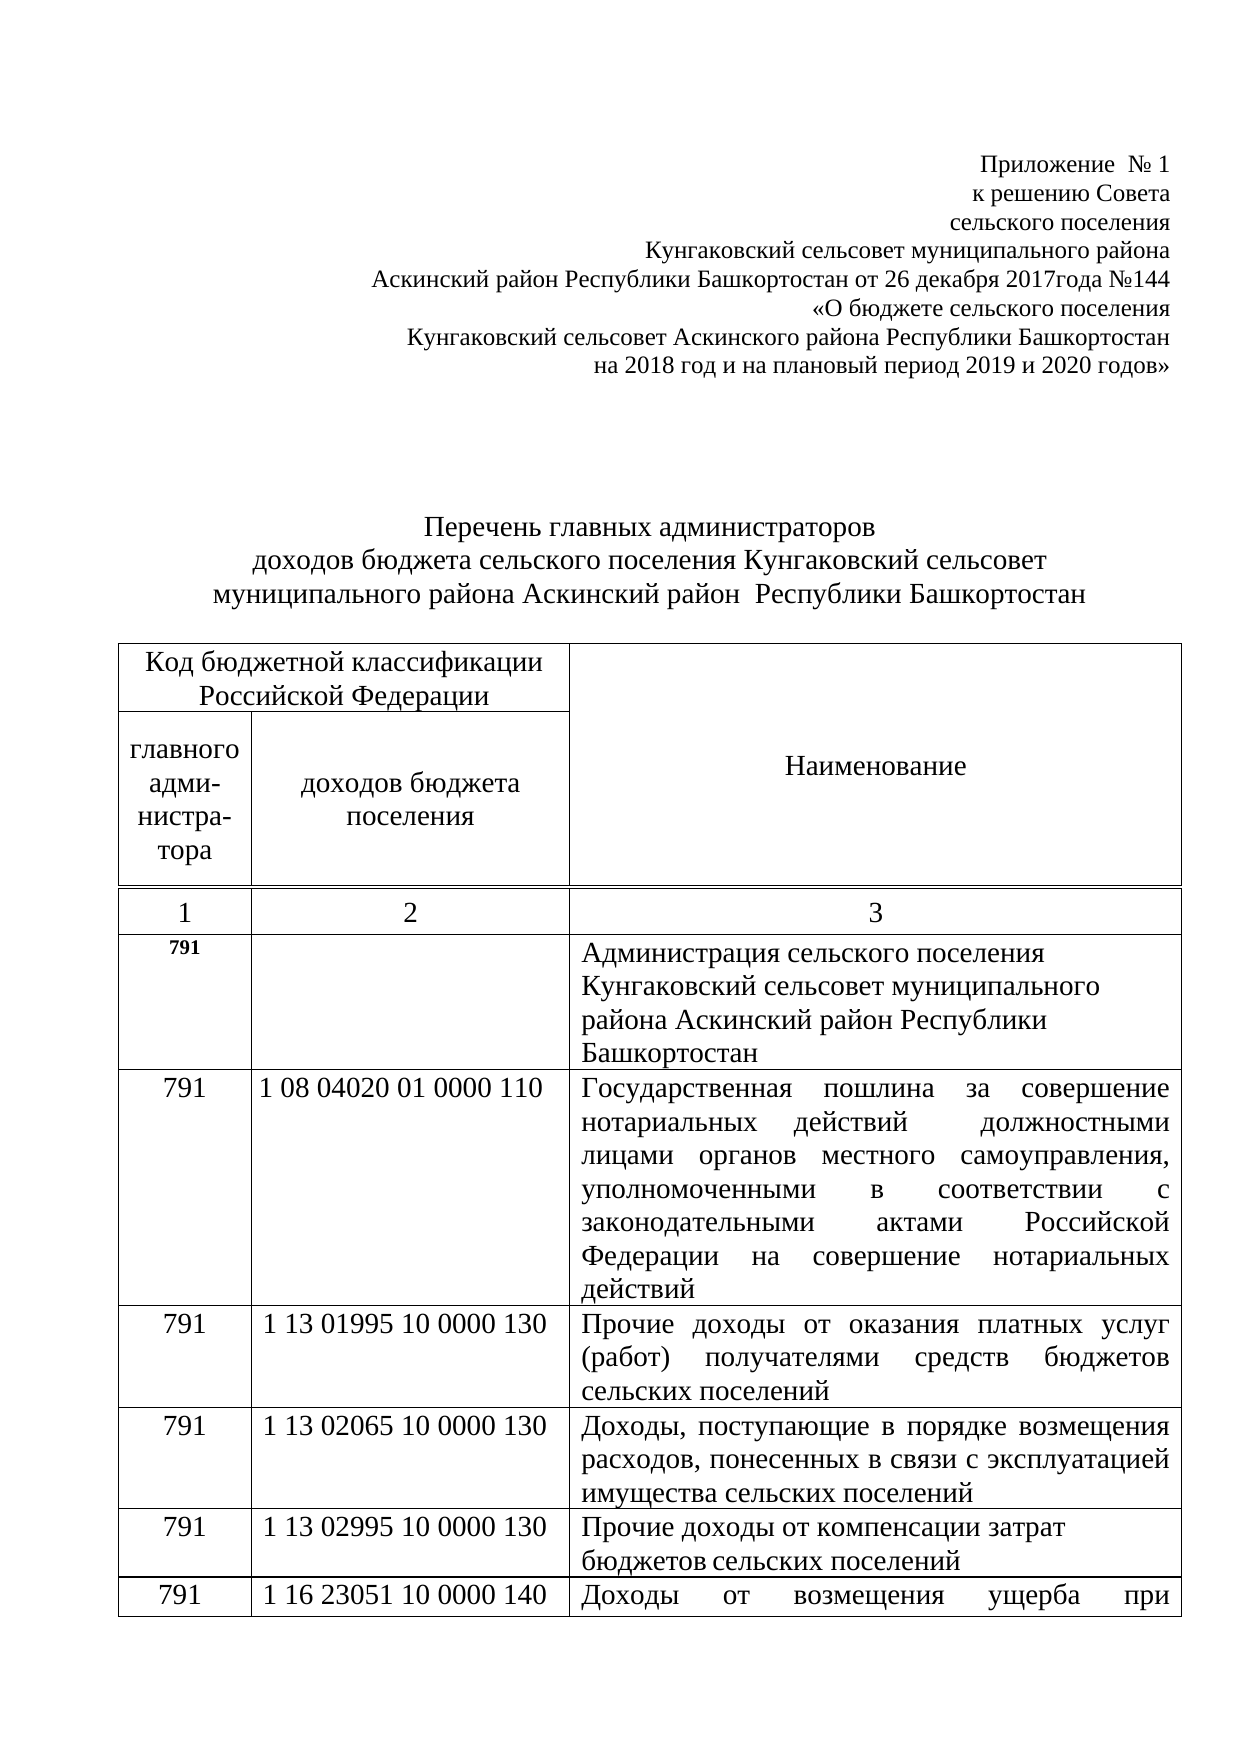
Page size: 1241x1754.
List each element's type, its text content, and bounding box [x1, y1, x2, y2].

table_cell 1 16 23051 10 0000 140 [252, 1578, 569, 1616]
table_cell доходов бюджета поселения [252, 712, 569, 885]
table_header 2 [252, 889, 569, 934]
table_header Код бюджетной классификации Российской Федерации [119, 644, 569, 711]
table_cell Администрация сельского поселения Кунгаковский сельсовет муниципального района Аскинский район Республики Башкортостан [570, 935, 1181, 1069]
table_cell [252, 935, 569, 1069]
table_cell главного адми-нистра-тора [119, 712, 251, 885]
table_cell 791 [119, 935, 251, 1069]
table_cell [570, 1578, 1181, 1616]
table_header 3 [570, 889, 1181, 934]
table_header Приложение № 1 к решению Совета сельского поселения Кунгаковский сельсовет муниципального района Аскинский район Республики Башкортостан от 26 декабря 2017года №144 «О бюджете сельского поселения Кунгаковский сельсовет Аскинского района Республики Башкортостан на 2018 год и на плановый период 2019 и 2020 годов» [118, 149, 1181, 485]
text Перечень главных администраторов [118, 509, 1181, 542]
table_cell Прочие доходы от оказания платных услуг (работ) получателями средств бюджетов сельских поселений [570, 1306, 1181, 1407]
table_header 1 [119, 889, 251, 934]
table_cell 791 [119, 1578, 251, 1616]
table_cell 1 13 02065 10 0000 130 [252, 1408, 569, 1508]
table_cell 1 13 02995 10 0000 130 [252, 1509, 569, 1576]
table_cell 791 [119, 1306, 251, 1407]
table_cell 791 [119, 1509, 251, 1576]
table_cell 791 [119, 1408, 251, 1508]
table_cell 1 08 04020 01 0000 110 [252, 1070, 569, 1305]
table_cell Доходы, поступающие в порядке возмещения расходов, понесенных в связи с эксплуатацией имущества сельских поселений [570, 1408, 1181, 1508]
table_cell 791 [119, 1070, 251, 1305]
text доходов бюджета сельского поселения Кунгаковский сельсовет [118, 542, 1181, 576]
table_header Наименование [570, 644, 1181, 885]
text муниципального района Аскинский район Республики Башкортостан [118, 576, 1181, 609]
table_cell Прочие доходы от компенсации затрат бюджетов сельских поселений [570, 1509, 1181, 1576]
table_cell 1 13 01995 10 0000 130 [252, 1306, 569, 1407]
table_cell Государственная пошлина за совершение нотариальных действий должностными лицами органов местного самоуправления, уполномоченными в соответствии с законодательными актами Российской Федерации на совершение нотариальных действий [570, 1070, 1181, 1305]
